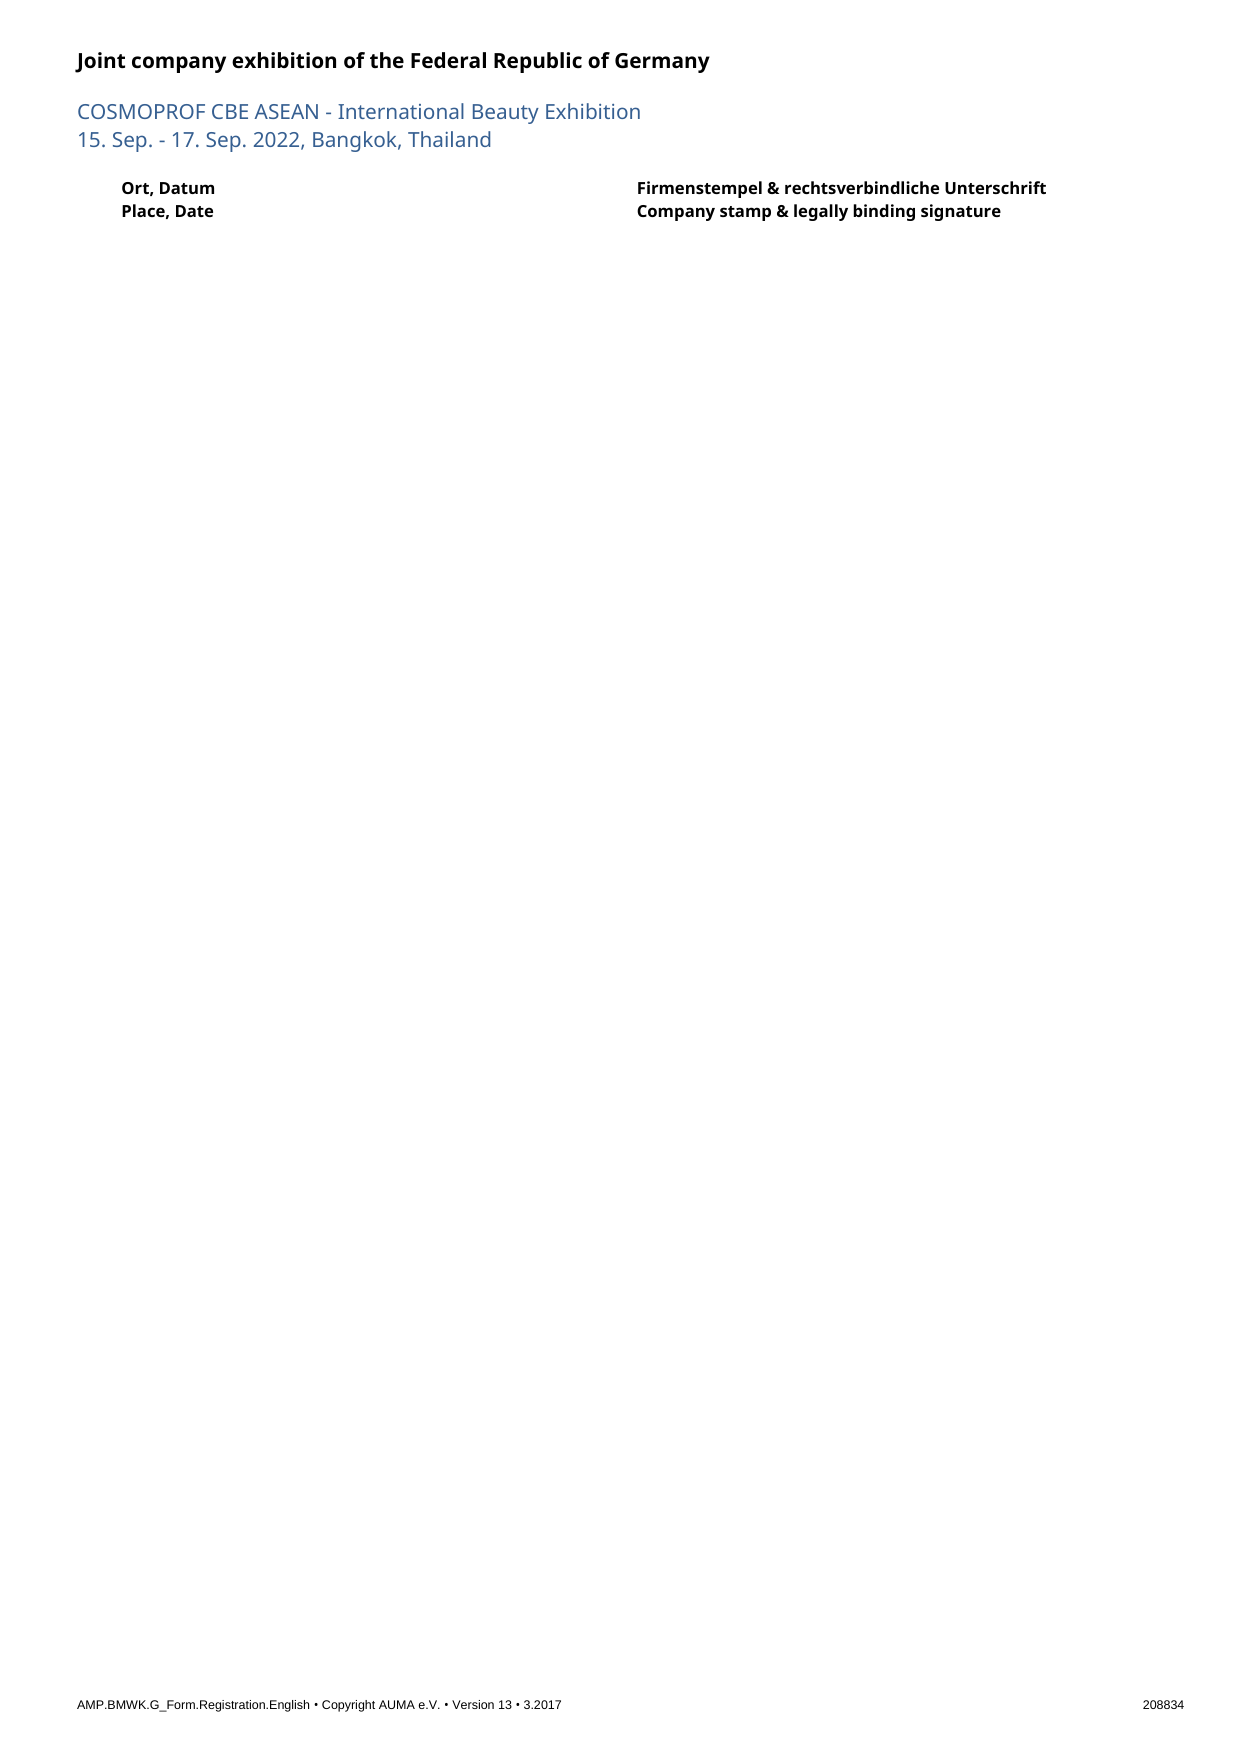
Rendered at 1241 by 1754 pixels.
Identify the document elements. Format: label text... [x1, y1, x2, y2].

table_cell Firmenstempel & rechtsverbindliche Unterschrift Company stamp & legally binding signature [637, 177, 1184, 222]
table_cell Ort, Datum Place, Date [77, 177, 637, 222]
